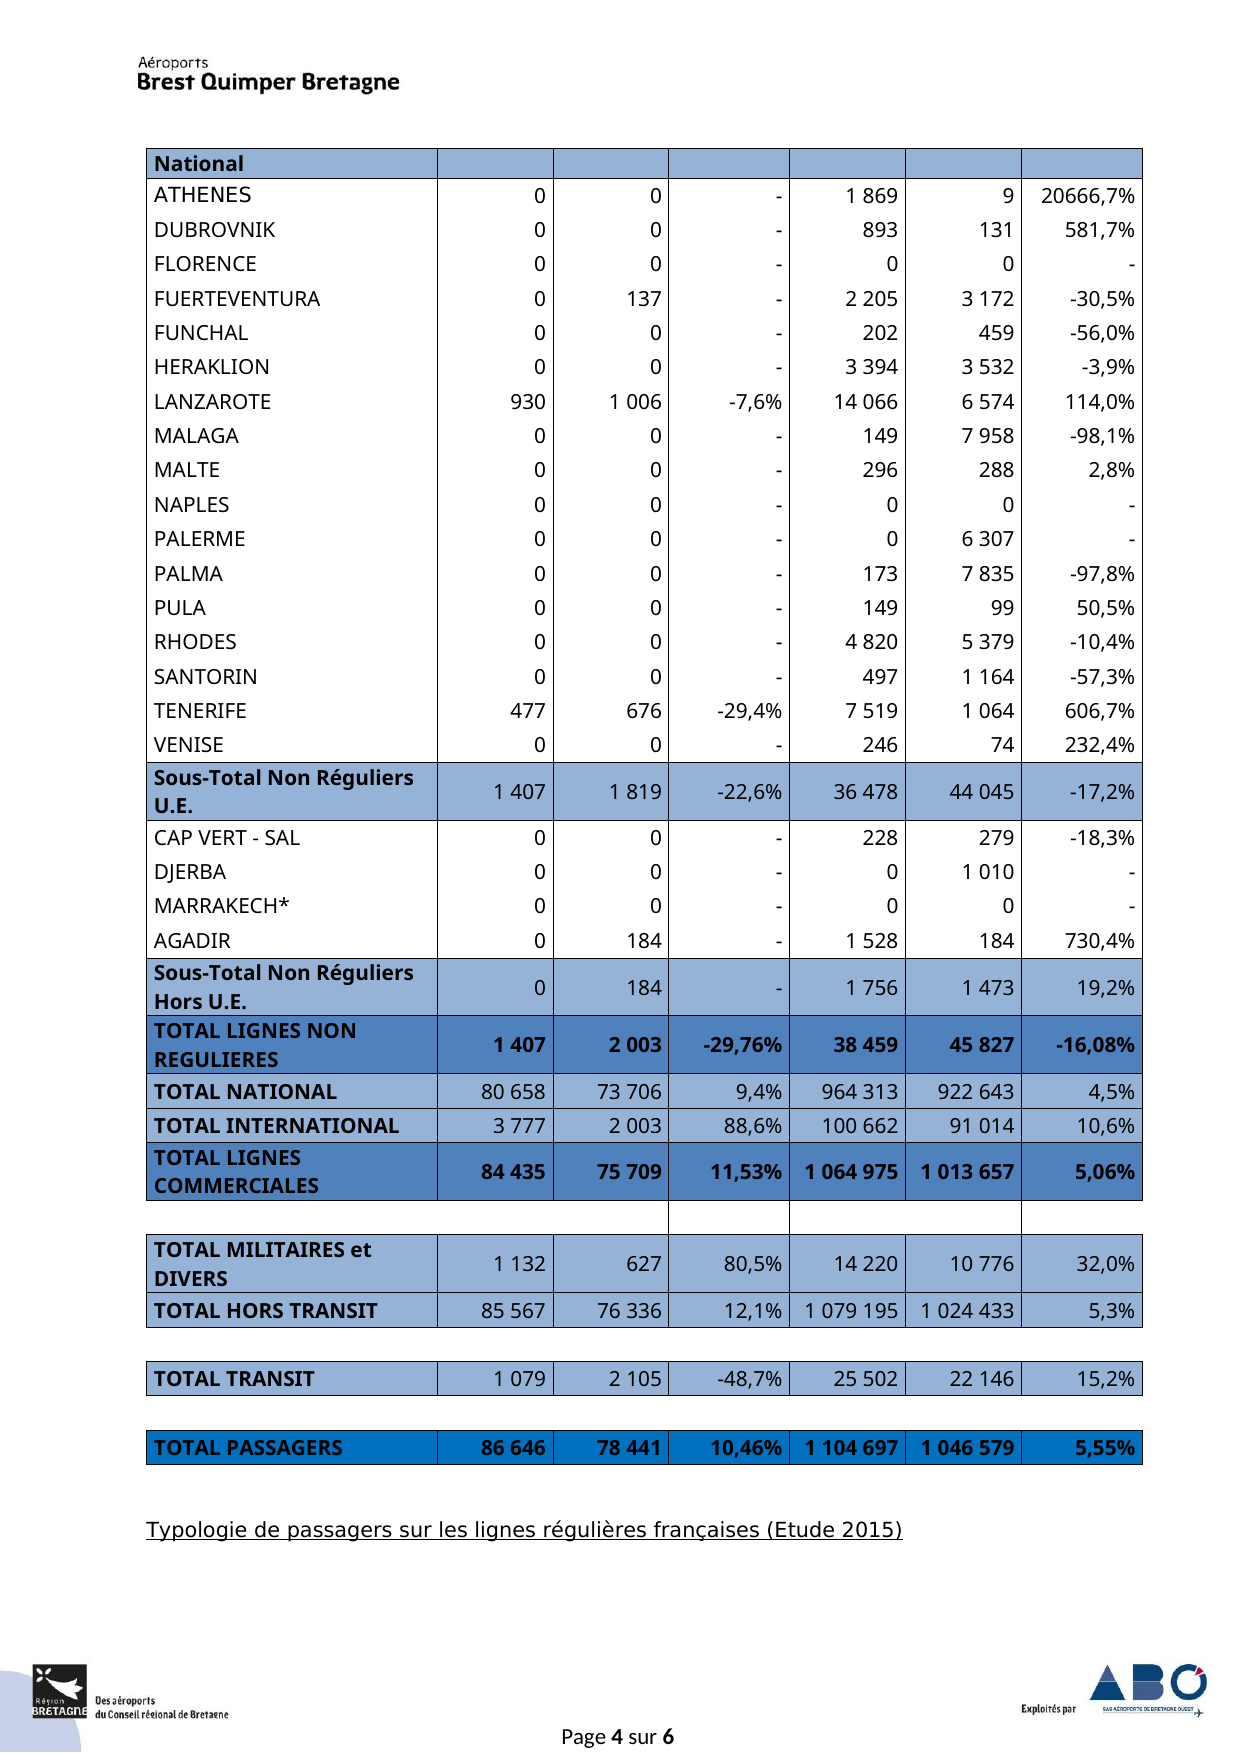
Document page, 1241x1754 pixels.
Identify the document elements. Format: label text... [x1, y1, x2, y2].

table_cell 74 [906, 728, 1021, 762]
table_cell 0 [554, 821, 668, 854]
text Typologie de passagers sur les lignes régulières françaises (Etude 2015) [146, 1518, 1142, 1542]
table_cell 0 [554, 728, 668, 762]
table_cell 3 172 [906, 281, 1021, 315]
table_cell 1 013 657 [906, 1143, 1021, 1200]
table_cell [437, 1201, 553, 1234]
table_cell 149 [790, 590, 905, 624]
table_cell [1022, 1201, 1142, 1234]
table_cell 0 [554, 854, 668, 889]
table_cell 5,06% [1022, 1143, 1142, 1200]
table_cell 0 [554, 315, 668, 349]
table_cell -16,08% [1022, 1016, 1142, 1073]
table_cell PALERME [147, 521, 437, 556]
table_cell 1 819 [554, 763, 668, 820]
table_cell 0 [554, 350, 668, 384]
table_cell ATHENES [147, 179, 437, 212]
table_cell 78 441 [554, 1431, 668, 1464]
table_cell 288 [906, 453, 1021, 487]
table_cell - [669, 487, 789, 521]
table_cell [905, 1201, 1021, 1234]
table_cell 15,2% [1022, 1362, 1142, 1395]
table_cell -29,76% [669, 1016, 789, 1073]
table_cell [437, 1396, 553, 1430]
table_cell 497 [790, 659, 905, 693]
table_cell 1 132 [438, 1235, 553, 1292]
table_cell 0 [906, 889, 1021, 923]
table_cell -18,3% [1022, 821, 1142, 854]
table_cell 0 [554, 179, 668, 212]
table_cell - [669, 281, 789, 315]
table_cell 893 [790, 212, 905, 246]
table_cell 0 [790, 487, 905, 521]
table_cell 85 567 [438, 1293, 553, 1327]
table_cell MALTE [147, 453, 437, 487]
table_cell 32,0% [1022, 1235, 1142, 1292]
table_cell HERAKLION [147, 350, 437, 384]
table_cell 9 [906, 179, 1021, 212]
table_cell 309 [906, 149, 1021, 178]
table_cell 22 146 [906, 1362, 1021, 1395]
table_cell 1 473 [906, 959, 1021, 1015]
table_cell 184 [554, 959, 668, 1015]
table_cell 4,5% [1022, 1074, 1142, 1108]
table_cell - [669, 453, 789, 487]
table_cell [146, 1201, 437, 1234]
table_cell 0 [438, 179, 553, 212]
table_cell 0 [554, 418, 668, 453]
table_cell - [669, 625, 789, 659]
table_cell -30,5% [1022, 281, 1142, 315]
table_cell 676 [554, 693, 668, 728]
table_cell - [1022, 487, 1142, 521]
table_cell 1 079 [438, 1362, 553, 1395]
table_cell 0 [438, 149, 553, 178]
table_cell 1 528 [790, 923, 905, 957]
table_cell 131 [906, 212, 1021, 246]
table_cell 75 709 [554, 1143, 668, 1200]
table_cell 1 006 [554, 384, 668, 418]
table_cell Sous-Total Non Réguliers U.E. [147, 763, 437, 820]
table_cell 225 [790, 149, 905, 178]
table_cell NAPLES [147, 487, 437, 521]
table_cell - [669, 659, 789, 693]
table_cell 10 776 [906, 1235, 1021, 1292]
table_cell -17,2% [1022, 763, 1142, 820]
table_cell - [669, 959, 789, 1015]
table_cell - [669, 179, 789, 212]
table_cell 184 [906, 923, 1021, 957]
table_cell [669, 1396, 789, 1430]
table_cell 1 064 [906, 693, 1021, 728]
table_cell 0 [554, 659, 668, 693]
table_cell [146, 1396, 437, 1430]
table_cell 25 502 [790, 1362, 905, 1395]
table_cell 36 478 [790, 763, 905, 820]
table_cell - [1022, 889, 1142, 923]
table_cell 19,2% [1022, 959, 1142, 1015]
table_cell - [669, 212, 789, 246]
table_cell 0 [438, 212, 553, 246]
table_cell TOTAL NATIONAL [147, 1074, 437, 1108]
table_cell TENERIFE [147, 693, 437, 728]
table_cell - [1022, 854, 1142, 889]
table_cell 0 [554, 487, 668, 521]
table_cell 1 407 [438, 1016, 553, 1073]
table_cell - [669, 728, 789, 762]
table_cell 10,6% [1022, 1109, 1142, 1142]
table_cell [790, 1396, 905, 1430]
table_cell MARRAKECH* [147, 889, 437, 923]
table_cell 14 220 [790, 1235, 905, 1292]
table_cell 38 459 [790, 1016, 905, 1073]
table_cell PALMA [147, 556, 437, 590]
table_cell 1 064 975 [790, 1143, 905, 1200]
picture [988, 1631, 1240, 1750]
table_cell 0 [438, 923, 553, 957]
table_cell 0 [554, 625, 668, 659]
table_cell TOTAL HORS TRANSIT [147, 1293, 437, 1327]
table_cell 88,6% [669, 1109, 789, 1142]
table_cell 184 [554, 923, 668, 957]
table_cell 0 [438, 659, 553, 693]
table_cell -27,2% [1022, 149, 1142, 178]
table_cell 0 [554, 521, 668, 556]
table_cell 0 [790, 521, 905, 556]
table_cell 20666,7% [1022, 179, 1142, 212]
table_cell [553, 1201, 668, 1234]
table_cell -22,6% [669, 763, 789, 820]
table_cell 1 010 [906, 854, 1021, 889]
table_cell 6 307 [906, 521, 1021, 556]
table_cell - [669, 315, 789, 349]
table_cell 2 205 [790, 281, 905, 315]
table_cell 0 [554, 149, 668, 178]
table_cell 149 [790, 418, 905, 453]
table_cell 0 [554, 889, 668, 923]
table_cell LANZAROTE [147, 384, 437, 418]
table_cell - [669, 854, 789, 889]
table_cell 137 [554, 281, 668, 315]
table_cell 0 [906, 487, 1021, 521]
table_cell FLORENCE [147, 246, 437, 281]
table_cell 76 336 [554, 1293, 668, 1327]
table_cell - [1022, 521, 1142, 556]
table_cell [790, 1201, 905, 1234]
table_cell 14 066 [790, 384, 905, 418]
table_cell 84 435 [438, 1143, 553, 1200]
table_cell SANTORIN [147, 659, 437, 693]
table_cell 279 [906, 821, 1021, 854]
table_cell 99 [906, 590, 1021, 624]
table_cell PULA [147, 590, 437, 624]
table_cell 5,3% [1022, 1293, 1142, 1327]
table_cell [146, 1328, 437, 1361]
table_cell [669, 1328, 789, 1361]
table_cell 922 643 [906, 1074, 1021, 1108]
table_cell 0 [438, 625, 553, 659]
table_cell - [669, 923, 789, 957]
table_cell -48,7% [669, 1362, 789, 1395]
table_cell -10,4% [1022, 625, 1142, 659]
table_cell 10,46% [669, 1431, 789, 1464]
table_cell - [669, 521, 789, 556]
table_cell VENISE [147, 728, 437, 762]
table_cell 1 104 697 [790, 1431, 905, 1464]
table_cell 114,0% [1022, 384, 1142, 418]
table_cell 606,7% [1022, 693, 1142, 728]
table_cell Sous-Total Non Régulier National [147, 149, 437, 178]
picture [120, 0, 421, 145]
table_cell 1 407 [438, 763, 553, 820]
table_cell 6 574 [906, 384, 1021, 418]
table_cell 7 835 [906, 556, 1021, 590]
table_cell [553, 1396, 669, 1430]
table_cell Sous-Total Non Réguliers Hors U.E. [147, 959, 437, 1015]
table_cell 459 [906, 315, 1021, 349]
table_cell 627 [554, 1235, 668, 1292]
table_cell 1 756 [790, 959, 905, 1015]
table_cell 50,5% [1022, 590, 1142, 624]
table_cell 0 [438, 418, 553, 453]
table_cell 0 [438, 590, 553, 624]
table_cell -98,1% [1022, 418, 1142, 453]
table_cell 0 [438, 556, 553, 590]
table_cell 477 [438, 693, 553, 728]
table_cell 7 958 [906, 418, 1021, 453]
table_cell 0 [554, 246, 668, 281]
table_cell 964 313 [790, 1074, 905, 1108]
table_cell 2 003 [554, 1016, 668, 1073]
table_cell - [669, 418, 789, 453]
table_cell 2 105 [554, 1362, 668, 1395]
table_cell 0 [438, 350, 553, 384]
table_cell CAP VERT - SAL [147, 821, 437, 854]
table_cell TOTAL MILITAIRES et DIVERS [147, 1235, 437, 1292]
table_cell 45 827 [906, 1016, 1021, 1073]
table_cell AGADIR [147, 923, 437, 957]
table_cell 0 [438, 246, 553, 281]
table_cell 0 [438, 821, 553, 854]
table_cell 296 [790, 453, 905, 487]
table_cell 0 [554, 556, 668, 590]
table_cell [790, 1328, 905, 1361]
table_cell - [669, 821, 789, 854]
table_cell 0 [438, 521, 553, 556]
table_cell RHODES [147, 625, 437, 659]
table_cell 202 [790, 315, 905, 349]
table_cell 0 [438, 487, 553, 521]
table_cell 2,8% [1022, 453, 1142, 487]
table_cell 7 519 [790, 693, 905, 728]
table_cell - [669, 350, 789, 384]
table_cell 5 379 [906, 625, 1021, 659]
table_cell - [669, 556, 789, 590]
table_cell 246 [790, 728, 905, 762]
table_cell - [669, 149, 789, 178]
table_cell 9,4% [669, 1074, 789, 1108]
table_cell 0 [438, 889, 553, 923]
table_cell [553, 1328, 669, 1361]
table_cell - [669, 889, 789, 923]
table_cell 0 [438, 315, 553, 349]
table_cell TOTAL TRANSIT [147, 1362, 437, 1395]
table_cell -97,8% [1022, 556, 1142, 590]
table_cell 1 164 [906, 659, 1021, 693]
table_cell - [1022, 246, 1142, 281]
table_cell 0 [438, 453, 553, 487]
table_cell 73 706 [554, 1074, 668, 1108]
table_cell - [669, 246, 789, 281]
table_cell 930 [438, 384, 553, 418]
table_cell 0 [790, 889, 905, 923]
table_cell FUERTEVENTURA [147, 281, 437, 315]
table_cell FUNCHAL [147, 315, 437, 349]
table_cell 0 [906, 246, 1021, 281]
table_cell TOTAL LIGNES NON REGULIERES [147, 1016, 437, 1073]
table_cell DJERBA [147, 854, 437, 889]
table_cell 44 045 [906, 763, 1021, 820]
table_cell -29,4% [669, 693, 789, 728]
table_cell 0 [790, 854, 905, 889]
picture [0, 1634, 250, 1752]
table_cell [905, 1328, 1022, 1361]
table_cell 11,53% [669, 1143, 789, 1200]
table_cell 730,4% [1022, 923, 1142, 957]
table_cell -3,9% [1022, 350, 1142, 384]
table_cell 1 079 195 [790, 1293, 905, 1327]
table_cell 12,1% [669, 1293, 789, 1327]
table_cell 0 [554, 212, 668, 246]
table_cell TOTAL INTERNATIONAL [147, 1109, 437, 1142]
table_cell - [669, 590, 789, 624]
table_cell 3 532 [906, 350, 1021, 384]
table_cell -7,6% [669, 384, 789, 418]
table_cell TOTAL PASSAGERS [147, 1431, 437, 1464]
table_cell 0 [438, 728, 553, 762]
table_cell [669, 1201, 789, 1234]
table_cell 1 869 [790, 179, 905, 212]
table_cell 91 014 [906, 1109, 1021, 1142]
table_cell 86 646 [438, 1431, 553, 1464]
table_cell 0 [438, 281, 553, 315]
table_cell 232,4% [1022, 728, 1142, 762]
table_cell -56,0% [1022, 315, 1142, 349]
table_cell [437, 1328, 553, 1361]
table_cell 4 820 [790, 625, 905, 659]
table_cell 2 003 [554, 1109, 668, 1142]
table_cell 3 777 [438, 1109, 553, 1142]
table_cell 581,7% [1022, 212, 1142, 246]
table_cell 0 [790, 246, 905, 281]
table_cell 0 [438, 959, 553, 1015]
table_cell 100 662 [790, 1109, 905, 1142]
table_cell 228 [790, 821, 905, 854]
table_cell 1 024 433 [906, 1293, 1021, 1327]
table_cell 0 [554, 453, 668, 487]
table_cell 0 [554, 590, 668, 624]
table_cell 173 [790, 556, 905, 590]
table_cell [1022, 1328, 1142, 1361]
table_cell 3 394 [790, 350, 905, 384]
table_cell TOTAL LIGNES COMMERCIALES [147, 1143, 437, 1200]
table_cell -57,3% [1022, 659, 1142, 693]
table_cell [905, 1396, 1022, 1430]
table_cell MALAGA [147, 418, 437, 453]
table_cell 1 046 579 [906, 1431, 1021, 1464]
table_cell DUBROVNIK [147, 212, 437, 246]
table_cell [1022, 1396, 1142, 1430]
table_cell 5,55% [1022, 1431, 1142, 1464]
table_cell 80 658 [438, 1074, 553, 1108]
table_cell 80,5% [669, 1235, 789, 1292]
table_cell 0 [438, 854, 553, 889]
